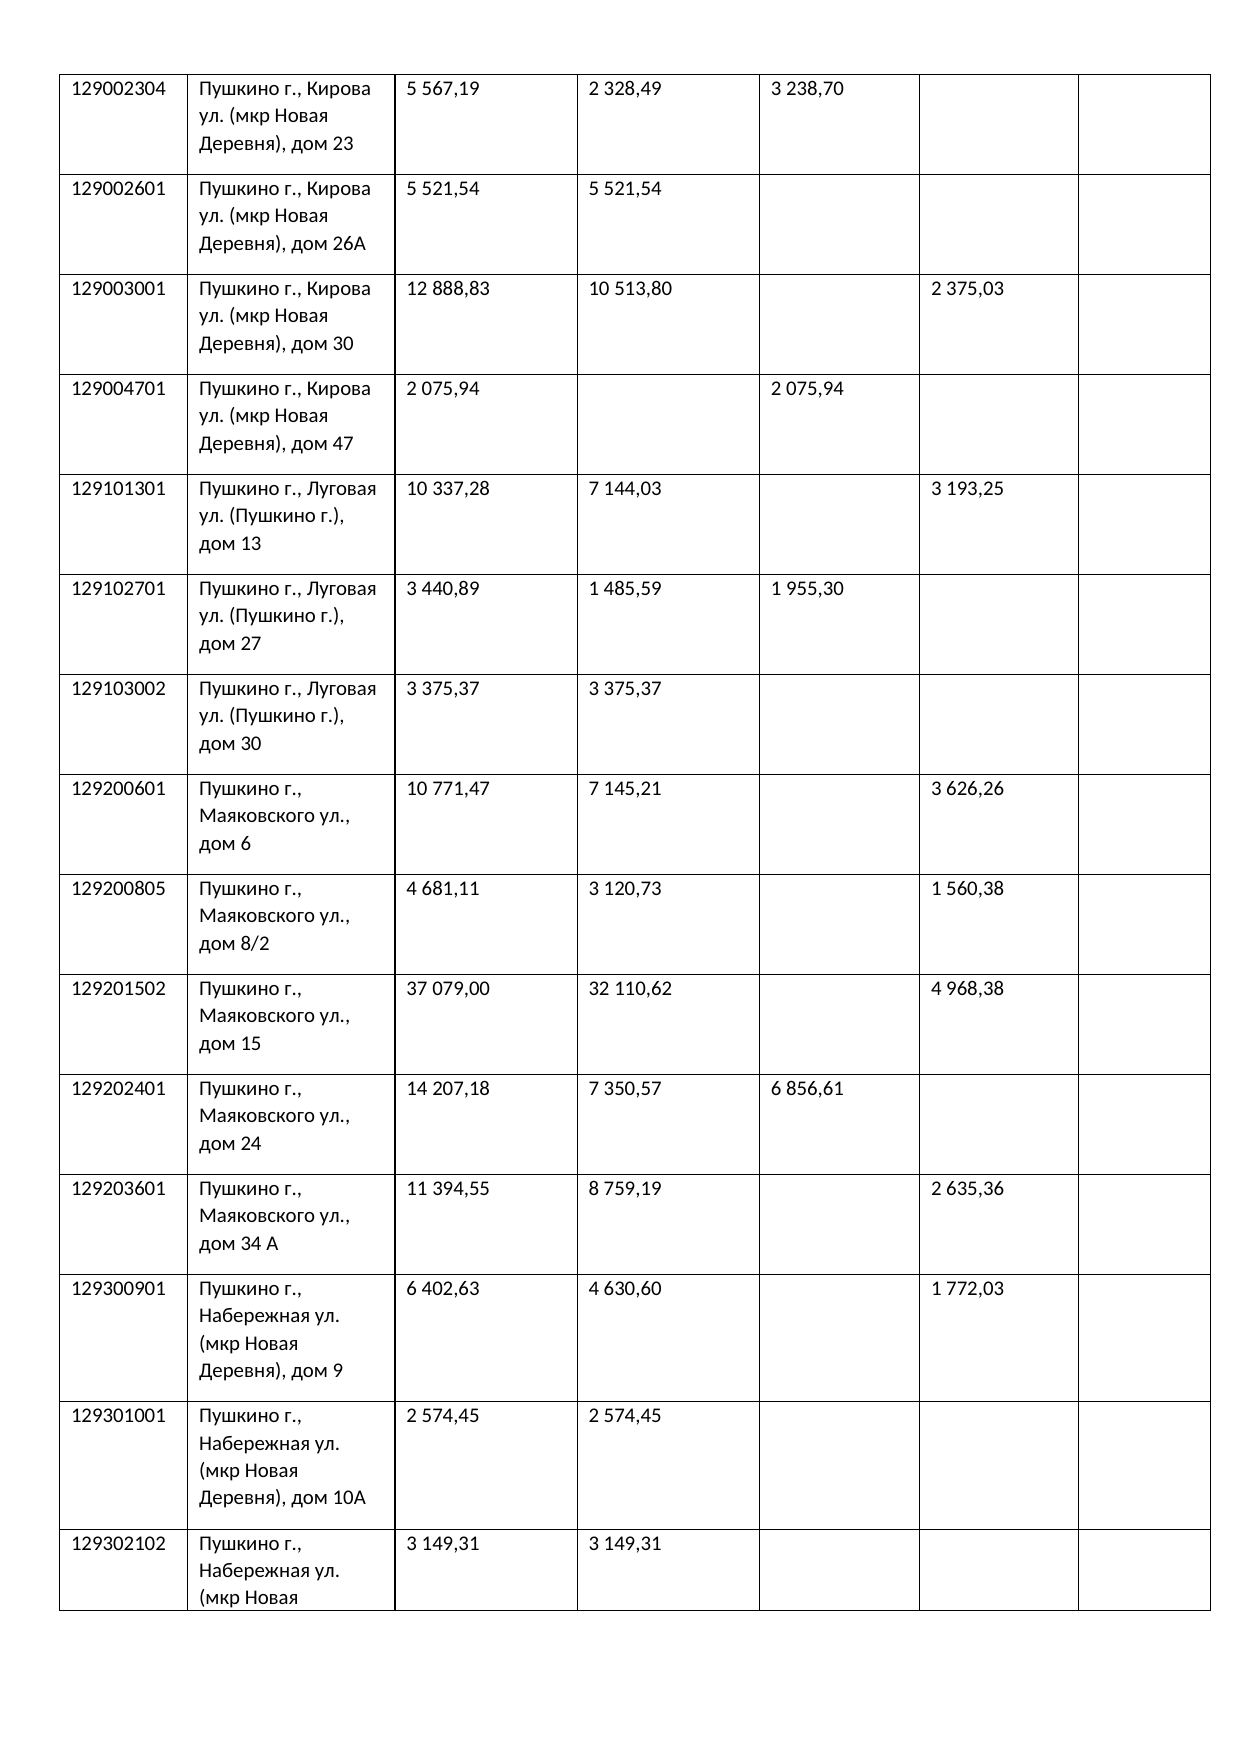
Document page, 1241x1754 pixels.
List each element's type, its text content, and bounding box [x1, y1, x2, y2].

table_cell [188, 75, 394, 174]
table_cell 3 120,73 [578, 875, 759, 974]
table_cell 3 375,37 [396, 675, 577, 774]
table_cell 3 193,25 [920, 475, 1078, 574]
table_cell Пушкино г., Набережная ул. (мкр Новая Деревня), дом 9 [188, 1275, 394, 1401]
table_cell [760, 175, 919, 274]
table_cell Пушкино г., Маяковского ул., дом 34 А [188, 1175, 394, 1274]
table_cell 2 574,45 [396, 1402, 577, 1529]
table_cell 129003001 [60, 275, 187, 374]
table_cell [760, 1175, 919, 1274]
table_cell 3 440,89 [396, 575, 577, 674]
table_cell 129103002 [60, 675, 187, 774]
table_cell [760, 975, 919, 1074]
table_cell 3 375,37 [578, 675, 759, 774]
table_cell 1 772,03 [920, 1275, 1078, 1401]
table_cell Пушкино г., Набережная ул. (мкр Новая Деревня), дом 10А [188, 1402, 394, 1529]
table_cell [920, 1075, 1078, 1174]
table_cell 129300901 [60, 1275, 187, 1401]
table_cell 32 110,62 [578, 975, 759, 1074]
table_cell 129200601 [60, 775, 187, 874]
table_cell 129200805 [60, 875, 187, 974]
table_cell [760, 1530, 919, 1610]
table_cell [760, 1275, 919, 1401]
table_cell 3 149,31 [578, 1530, 759, 1610]
table_cell 7 350,57 [578, 1075, 759, 1174]
table_cell 2 574,45 [578, 1402, 759, 1529]
table_cell Пушкино г., Луговая ул. (Пушкино г.), дом 30 [188, 675, 394, 774]
table_cell [920, 1402, 1078, 1529]
table_cell 3 149,31 [396, 1530, 577, 1610]
table_cell Пушкино г., Кирова ул. (мкр Новая Деревня), дом 26А [188, 175, 394, 274]
table_cell Пушкино г., Маяковского ул., дом 24 [188, 1075, 394, 1174]
table_cell [920, 375, 1078, 474]
table_cell [1079, 275, 1210, 374]
table_cell 129002304 [60, 75, 187, 174]
table_cell [920, 75, 1078, 174]
table_cell [1079, 1175, 1210, 1274]
table_cell [920, 175, 1078, 274]
table_cell [760, 275, 919, 374]
table_cell 129202401 [60, 1075, 187, 1174]
table_cell 14 207,18 [396, 1075, 577, 1174]
table_cell 3 238,70 [760, 75, 919, 174]
table_cell [760, 775, 919, 874]
table_cell 8 759,19 [578, 1175, 759, 1274]
table_cell 7 144,03 [578, 475, 759, 574]
table_cell [1079, 1075, 1210, 1174]
table_cell 1 485,59 [578, 575, 759, 674]
table_cell 2 328,49 [578, 75, 759, 174]
table_cell [1079, 75, 1210, 174]
table_cell [1079, 775, 1210, 874]
table_cell 1 560,38 [920, 875, 1078, 974]
table_cell 129102701 [60, 575, 187, 674]
table_cell 2 635,36 [920, 1175, 1078, 1274]
table_cell [1079, 475, 1210, 574]
table_cell 10 337,28 [396, 475, 577, 574]
table_cell Пушкино г., Кирова ул. (мкр Новая Деревня), дом 47 [188, 375, 394, 474]
table_cell [578, 375, 759, 474]
table_cell 10 771,47 [396, 775, 577, 874]
table_cell 5 521,54 [396, 175, 577, 274]
table_cell 6 402,63 [396, 1275, 577, 1401]
table_cell Пушкино г., Маяковского ул., дом 15 [188, 975, 394, 1074]
table_cell [920, 675, 1078, 774]
table_cell 11 394,55 [396, 1175, 577, 1274]
table_cell Пушкино г., Кирова ул. (мкр Новая Деревня), дом 30 [188, 275, 394, 374]
table_cell [760, 475, 919, 574]
table_cell 129004701 [60, 375, 187, 474]
table_cell 4 968,38 [920, 975, 1078, 1074]
table_cell 129302102 [60, 1530, 187, 1610]
table_cell [1079, 1402, 1210, 1529]
table_cell 5 567,19 [396, 75, 577, 174]
table_cell [1079, 675, 1210, 774]
table_cell Пушкино г., Маяковского ул., дом 6 [188, 775, 394, 874]
table_cell 129201502 [60, 975, 187, 1074]
table_cell Пушкино г., Луговая ул. (Пушкино г.), дом 27 [188, 575, 394, 674]
table_cell [1079, 1275, 1210, 1401]
table_cell 1 955,30 [760, 575, 919, 674]
table_cell Пушкино г., Луговая ул. (Пушкино г.), дом 13 [188, 475, 394, 574]
table_cell 2 075,94 [396, 375, 577, 474]
table_cell 4 681,11 [396, 875, 577, 974]
table_cell [1079, 375, 1210, 474]
table_cell Пушкино г., Маяковского ул., дом 8/2 [188, 875, 394, 974]
table_cell [1079, 875, 1210, 974]
table_cell 129301001 [60, 1402, 187, 1529]
table_cell [760, 875, 919, 974]
table_cell 129203601 [60, 1175, 187, 1274]
table_cell 5 521,54 [578, 175, 759, 274]
table_cell 3 626,26 [920, 775, 1078, 874]
table_cell [1079, 975, 1210, 1074]
table_cell 37 079,00 [396, 975, 577, 1074]
table_cell [1079, 575, 1210, 674]
table_cell 2 375,03 [920, 275, 1078, 374]
table_cell [920, 575, 1078, 674]
table_cell 4 630,60 [578, 1275, 759, 1401]
table_cell [920, 1530, 1078, 1610]
table_cell 12 888,83 [396, 275, 577, 374]
table_cell [1079, 1530, 1210, 1610]
table_cell 7 145,21 [578, 775, 759, 874]
table_cell 129002601 [60, 175, 187, 274]
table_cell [188, 1530, 394, 1610]
table_cell [1079, 175, 1210, 274]
table_cell 2 075,94 [760, 375, 919, 474]
table_cell [760, 1402, 919, 1529]
table_cell 10 513,80 [578, 275, 759, 374]
table_cell 129101301 [60, 475, 187, 574]
table_cell [760, 675, 919, 774]
table_cell 6 856,61 [760, 1075, 919, 1174]
